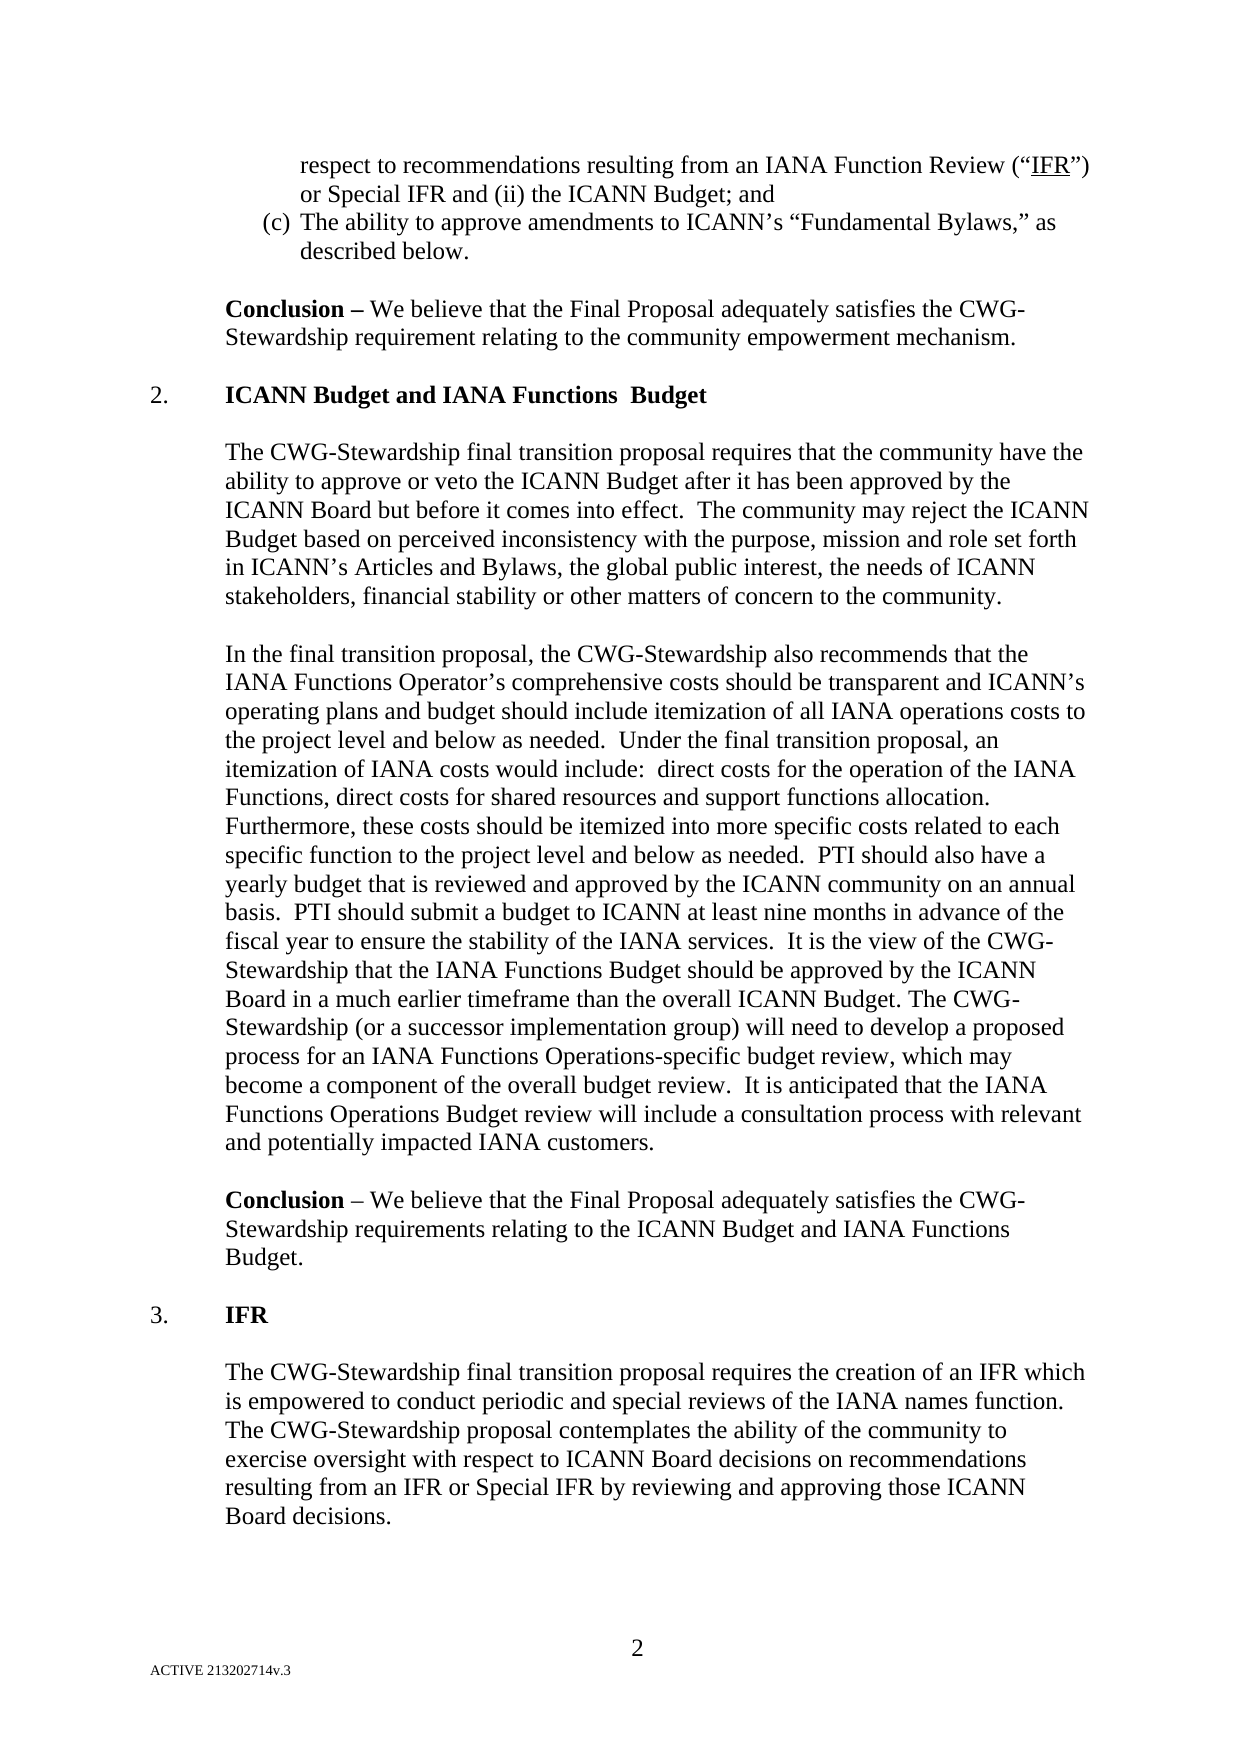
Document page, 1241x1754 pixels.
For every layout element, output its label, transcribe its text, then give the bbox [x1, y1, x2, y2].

list ICANN Budget and IANA Functions Budget [150, 380, 1090, 409]
list The ability to approve amendments to ICANN’s “Fundamental Bylaws,” as described below. [262, 207, 1090, 265]
list Conclusion – We believe that the Final Proposal adequately satisfies the CWG-Stewardship requirements relating to the ICANN Budget and IANA Functions Budget. [225, 1185, 1090, 1271]
list The CWG-Stewardship final transition proposal requires the creation of an IFR which is empowered to conduct periodic and special reviews of the IANA names function. The CWG-Stewardship proposal contemplates the ability of the community to exercise oversight with respect to ICANN Board decisions on recommendations resulting from an IFR or Special IFR by reviewing and approving those ICANN Board decisions. [225, 1357, 1090, 1530]
list In the final transition proposal, the CWG-Stewardship also recommends that the IANA Functions Operator’s comprehensive costs should be transparent and ICANN’s operating plans and budget should include itemization of all IANA operations costs to the project level and below as needed. Under the final transition proposal, an itemization of IANA costs would include: direct costs for the operation of the IANA Functions, direct costs for shared resources and support functions allocation. Furthermore, these costs should be itemized into more specific costs related to each specific function to the project level and below as needed. PTI should also have a yearly budget that is reviewed and approved by the ICANN community on an annual basis. PTI should submit a budget to ICANN at least nine months in advance of the fiscal year to ensure the stability of the IANA services. It is the view of the CWG-Stewardship that the IANA Functions Budget should be approved by the ICANN Board in a much earlier timeframe than the overall ICANN Budget. The CWG-Stewardship (or a successor implementation group) will need to develop a proposed process for an IANA Functions Operations-specific budget review, which may become a component of the overall budget review. It is anticipated that the IANA Functions Operations Budget review will include a consultation process with relevant and potentially impacted IANA customers. [225, 639, 1090, 1156]
list Conclusion – We believe that the Final Proposal adequately satisfies the CWG-Stewardship requirement relating to the community empowerment mechanism. [225, 294, 1090, 351]
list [262, 150, 1090, 207]
list IFR [150, 1300, 1090, 1329]
list The CWG-Stewardship final transition proposal requires that the community have the ability to approve or veto the ICANN Budget after it has been approved by the ICANN Board but before it comes into effect. The community may reject the ICANN Budget based on perceived inconsistency with the purpose, mission and role set forth in ICANN’s Articles and Bylaws, the global public interest, the needs of ICANN stakeholders, financial stability or other matters of concern to the community. [225, 437, 1090, 610]
